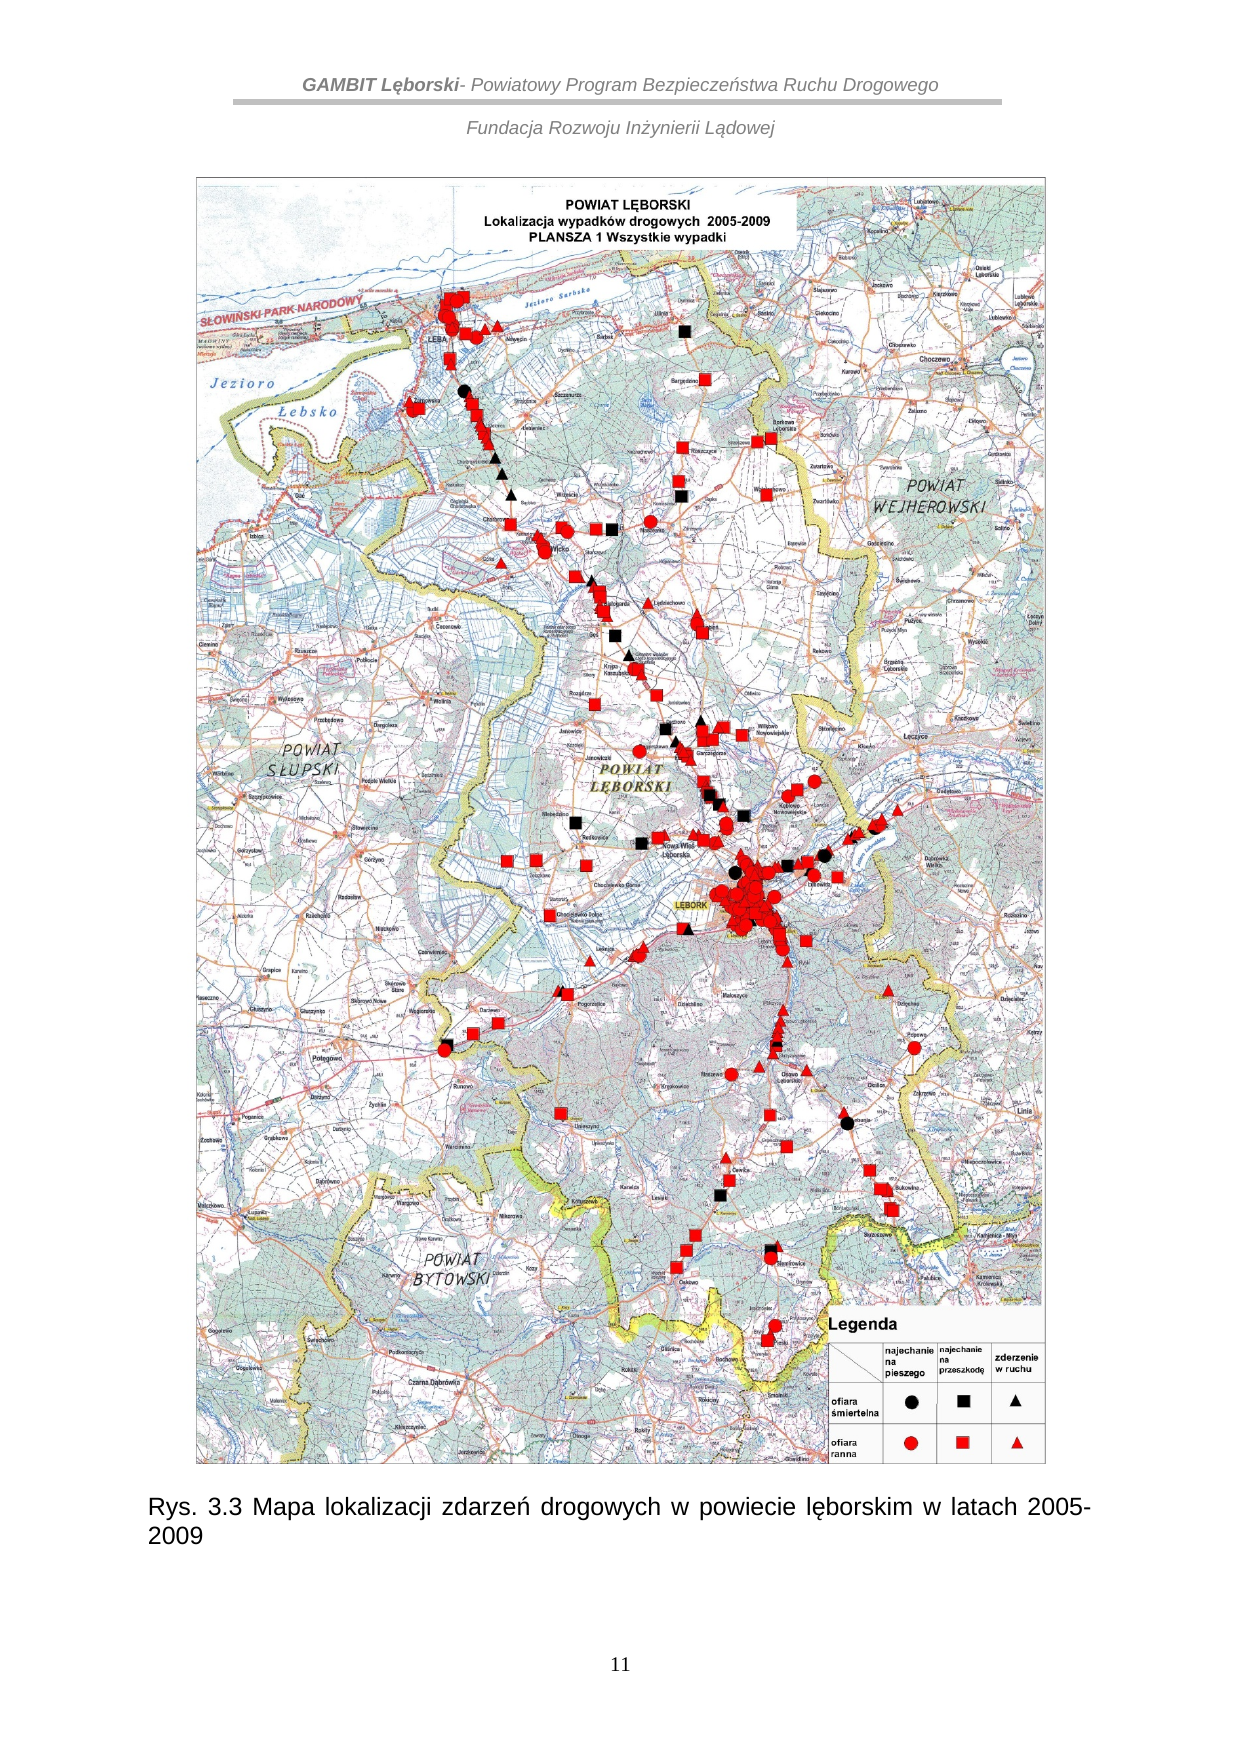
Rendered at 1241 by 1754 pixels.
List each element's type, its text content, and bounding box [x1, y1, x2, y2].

subtitle Rys. 3.3 Mapa lokalizacji zdarzeń drogowych w powiecie lęborskim w latach 2005-2009 [148, 1492, 1093, 1549]
picture [166, 177, 1074, 1464]
